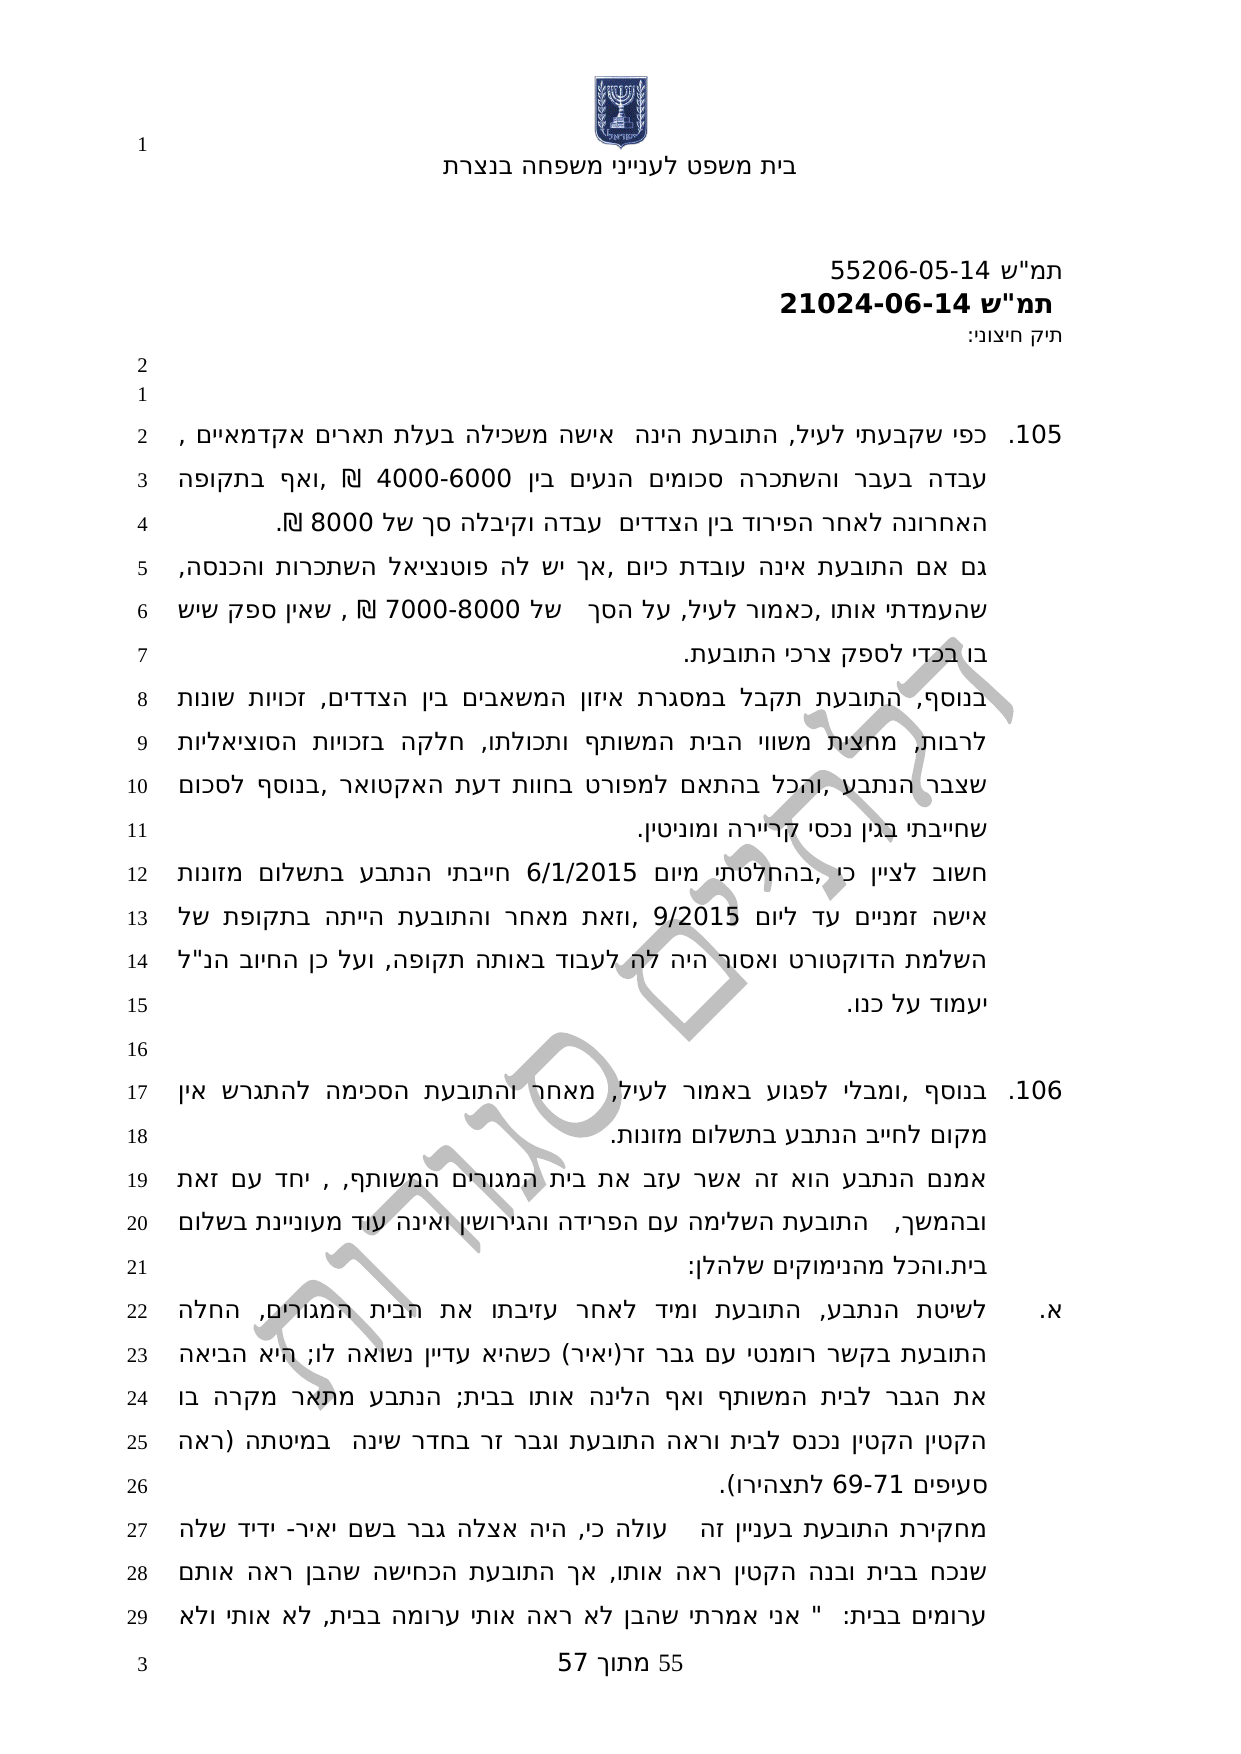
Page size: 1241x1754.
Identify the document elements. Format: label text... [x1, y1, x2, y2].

text חשוב לציין כי ,בהחלטתי מיום 6/1/2015 חייבתי הנתבע בתשלום מזונות אישה זמניים עד ליום 9/2015 ,וזאת מאחר והתובעת הייתה בתקופת של השלמת הדוקטורט ואסור היה לה לעבוד באותה תקופה, ועל כן החיוב הנ"ל יעמוד על כנו. [177, 858, 988, 1018]
text א. לשיטת הנתבע, התובעת ומיד לאחר עזיבתו את הבית המגורים, החלה התובעת בקשר רומנטי עם גבר זר(יאיר) כשהיא עדיין נשואה לו; היא הביאה את הגבר לבית המשותף ואף הלינה אותו בבית; הנתבע מתאר מקרה בו הקטין הקטין נכנס לבית וראה התובעת וגבר זר בחדר שינה במיטתה (ראה סעיפים 69-71 לתצהירו). [177, 1295, 1063, 1499]
text בנוסף, התובעת תקבל במסגרת איזון המשאבים בין הצדדים, זכויות שונות לרבות, מחצית משווי הבית המשותף ותכולתו, חלקה בזכויות הסוציאליות שצבר הנתבע ,והכל בהתאם למפורט בחוות דעת האקטואר ,בנוסף לסכום שחייבתי בגין נכסי קריירה ומוניטין. [177, 683, 988, 843]
text אמנם הנתבע הוא זה אשר עזב את בית המגורים המשותף, , יחד עם זאת ובהמשך, התובעת השלימה עם הפרידה והגירושין ואינה עוד מעוניינת בשלום בית.והכל מהנימוקים שלהלן: [177, 1164, 988, 1280]
picture [589, 75, 651, 152]
text גם אם התובעת אינה עובדת כיום ,אך יש לה פוטנציאל השתכרות והכנסה, שהעמדתי אותו ,כאמור לעיל, על הסך של 7000-8000 ₪ , שאין ספק שיש בו בכדי לספק צרכי התובעת. [177, 552, 988, 668]
text 106. בנוסף ,ומבלי לפגוע באמור לעיל, מאחר והתובעת הסכימה להתגרש אין מקום לחייב הנתבע בתשלום מזונות. [177, 1076, 1063, 1149]
text 105. כפי שקבעתי לעיל, התובעת הינה אישה משכילה בעלת תארים אקדמאיים , עבדה בעבר והשתכרה סכומים הנעים בין 4000-6000 ₪ ,ואף בתקופה האחרונה לאחר הפירוד בין הצדדים עבדה וקיבלה סך של 8000 ₪. [177, 421, 1063, 537]
